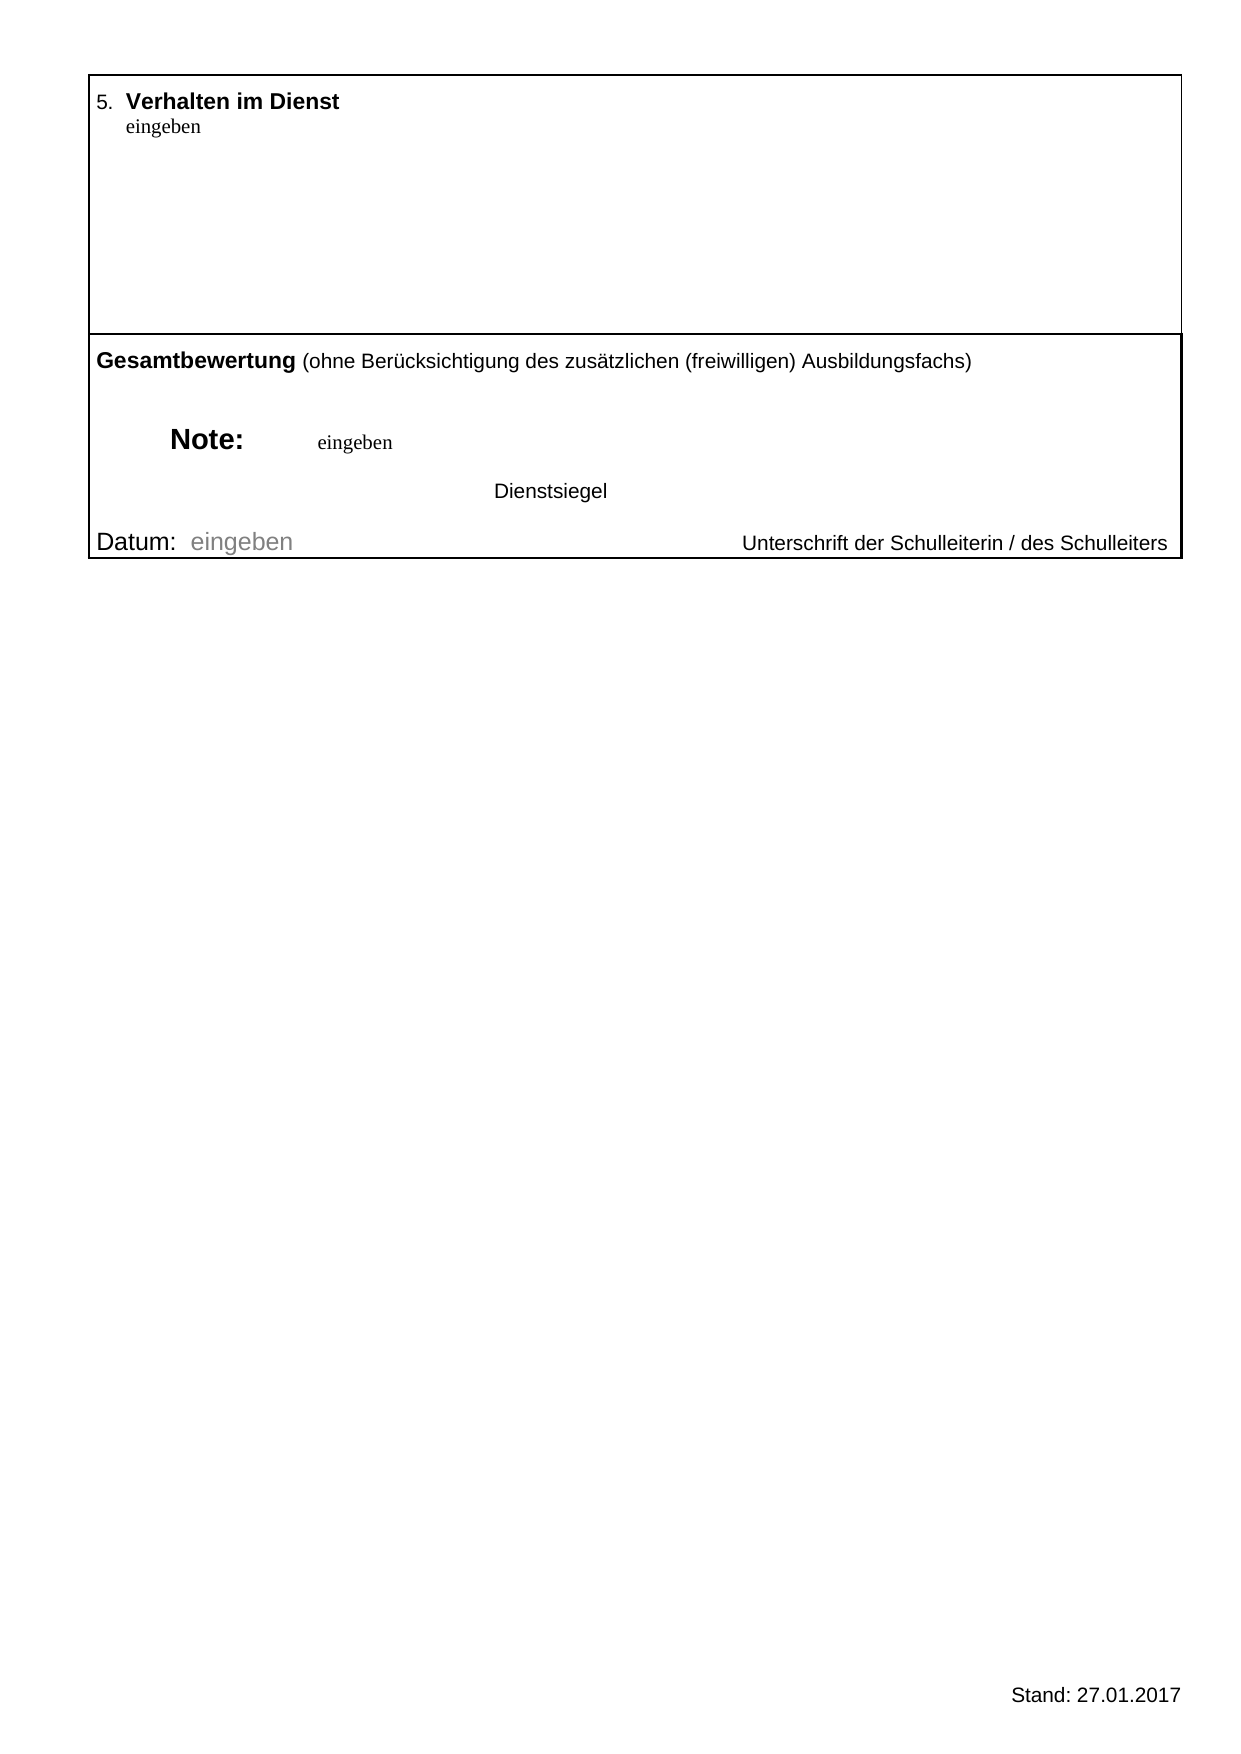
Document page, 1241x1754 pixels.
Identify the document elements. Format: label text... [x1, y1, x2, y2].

table_cell Verhalten im Dienst [90, 76, 1181, 333]
table_cell Gesamtbewertung (ohne Berücksichtigung des zusätzlichen (freiwilligen) Ausbildungsfachs) Note: Dienstsiegel Datum: Unterschrift der Schulleiterin / des Schulleiters [90, 335, 1180, 557]
